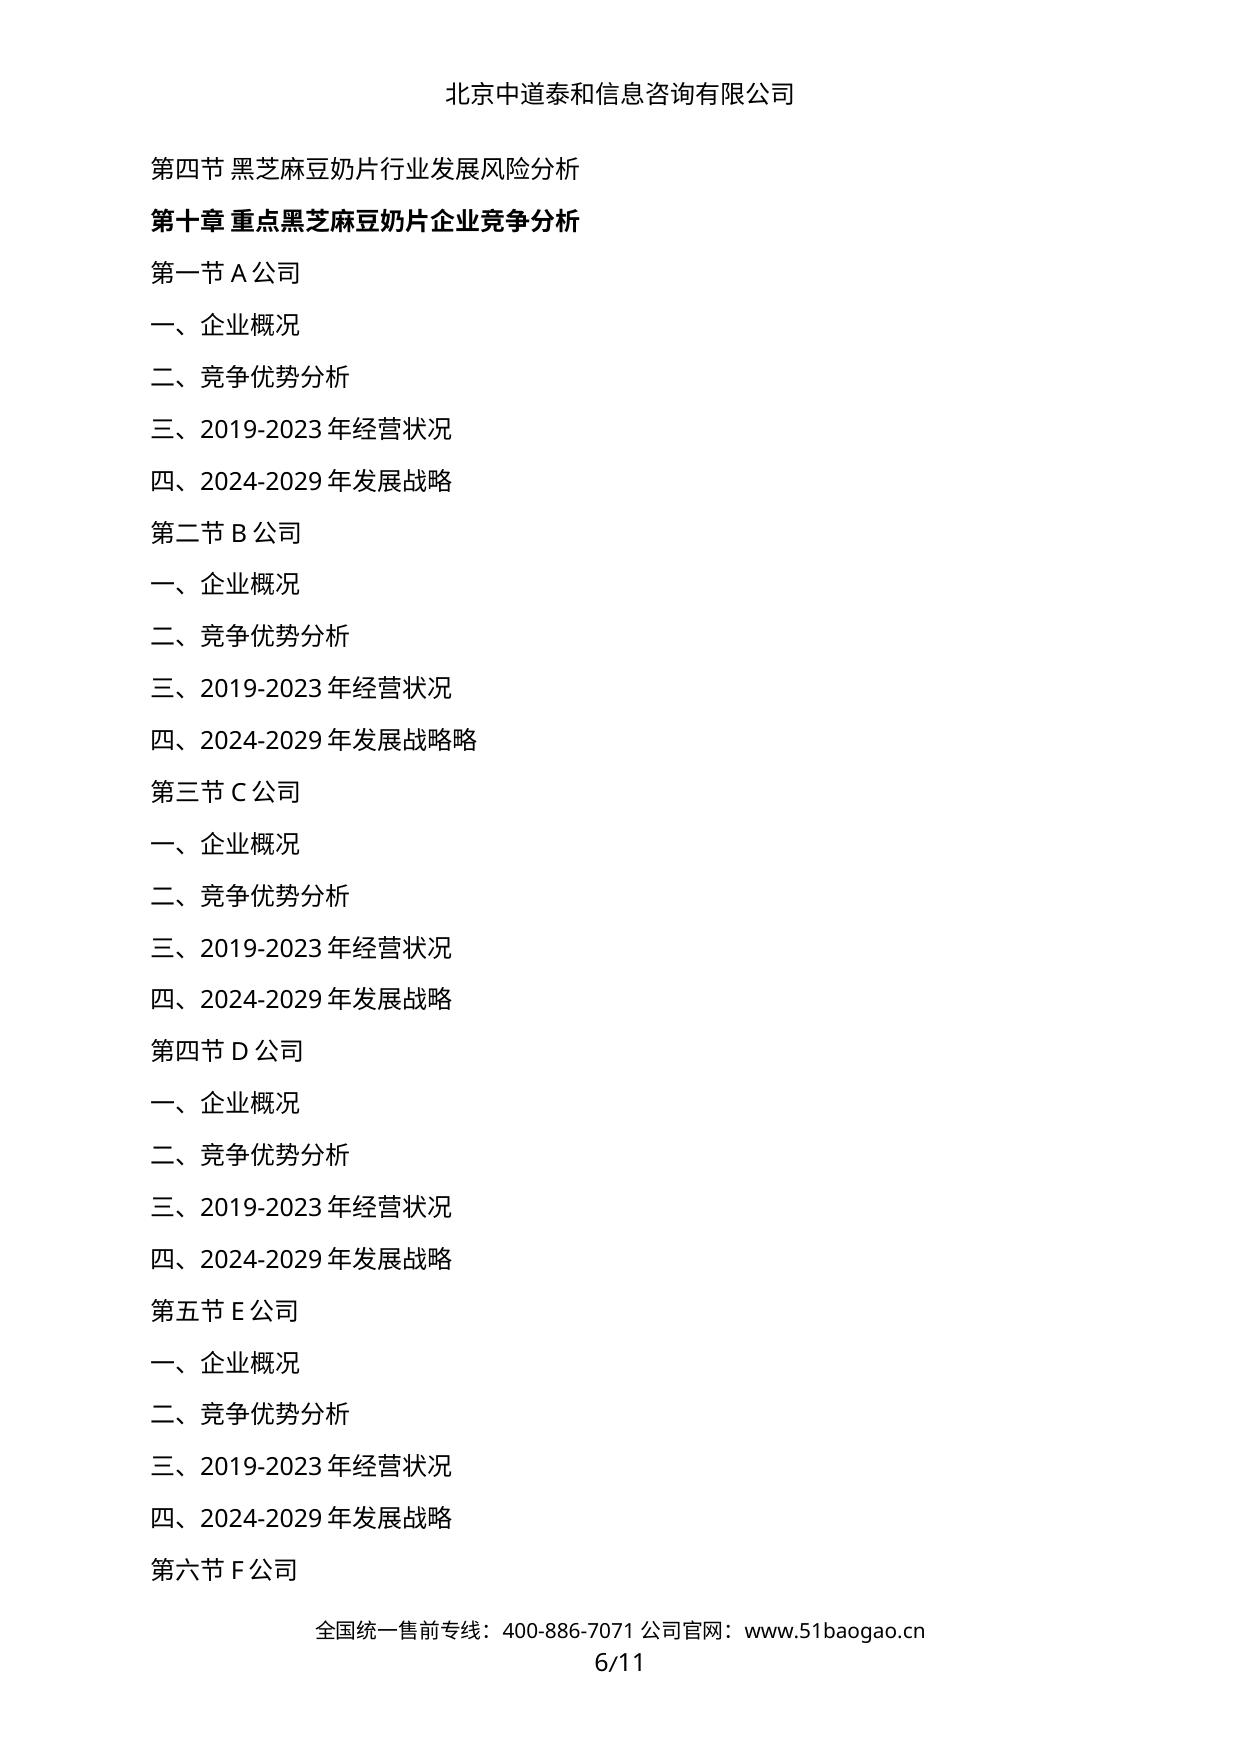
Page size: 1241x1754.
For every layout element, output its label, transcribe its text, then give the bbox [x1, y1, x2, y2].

text 二、竞争优势分析 [150, 1136, 1090, 1172]
text 一、企业概况 [150, 1343, 1090, 1379]
text 二、竞争优势分析 [150, 617, 1090, 653]
text 二、竞争优势分析 [150, 876, 1090, 912]
text 四、2024-2029年发展战略 [150, 980, 1090, 1016]
text 四、2024-2029年发展战略 [150, 1499, 1090, 1535]
text 四、2024-2029年发展战略 [150, 1239, 1090, 1276]
text 第一节 A公司 [150, 254, 1090, 290]
text 三、2019-2023年经营状况 [150, 1187, 1090, 1224]
text 第十章 重点黑芝麻豆奶片企业竞争分析 [150, 202, 1090, 238]
text 三、2019-2023年经营状况 [150, 409, 1090, 446]
text 一、企业概况 [150, 565, 1090, 601]
text 二、竞争优势分析 [150, 357, 1090, 394]
text 一、企业概况 [150, 1084, 1090, 1120]
text 第四节 黑芝麻豆奶片行业发展风险分析 [150, 150, 1090, 186]
text 三、2019-2023年经营状况 [150, 1447, 1090, 1483]
text 四、2024-2029年发展战略 [150, 461, 1090, 497]
text 四、2024-2029年发展战略略 [150, 721, 1090, 757]
text 第六节 F公司 [150, 1551, 1090, 1587]
text 第三节 C公司 [150, 772, 1090, 809]
text 三、2019-2023年经营状况 [150, 669, 1090, 705]
text 第二节 B公司 [150, 513, 1090, 549]
text 第五节 E公司 [150, 1291, 1090, 1327]
text 第四节 D公司 [150, 1032, 1090, 1068]
text 一、企业概况 [150, 824, 1090, 861]
text 二、竞争优势分析 [150, 1395, 1090, 1431]
text 一、企业概况 [150, 306, 1090, 342]
text 三、2019-2023年经营状况 [150, 928, 1090, 964]
